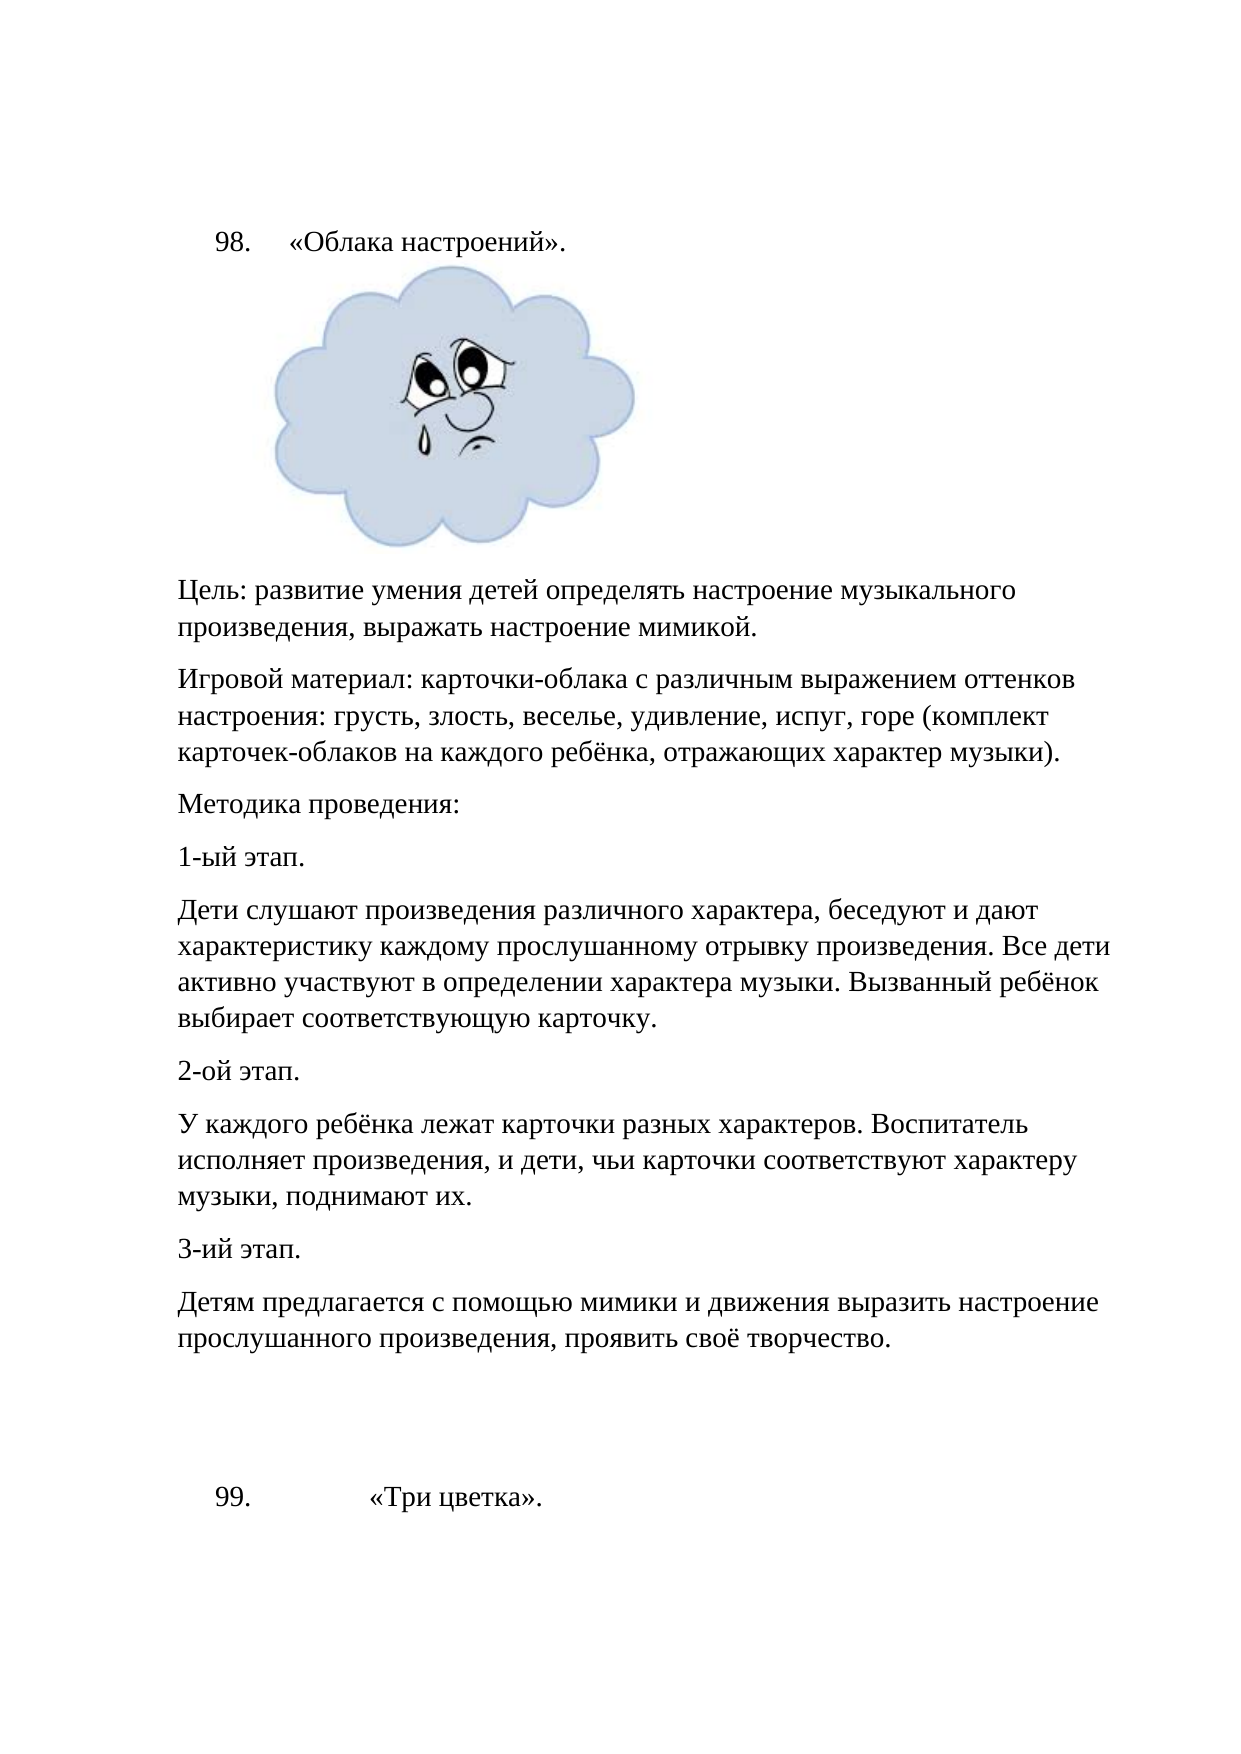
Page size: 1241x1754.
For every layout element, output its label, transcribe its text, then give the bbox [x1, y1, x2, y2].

text Игровой материал: карточки-облака с различным выражением оттенков настроения: грусть, злость, веселье, удивление, испуг, горе (комплект карточек-облаков на каждого ребёнка, отражающих характер музыки). [177, 661, 1152, 767]
text У каждого ребёнка лежат карточки разных характеров. Воспитатель исполняет произведения, и дети, чьи карточки соответствуют характеру музыки, поднимают их. [177, 1106, 1152, 1212]
text Методика проведения: [177, 787, 1152, 820]
text Цель: развитие умения детей определять настроение музыкального произведения, выражать настроение мимикой. [177, 572, 1152, 642]
picture [252, 260, 671, 554]
list «Три цветка». [215, 1479, 1152, 1512]
text 1-ый этап. [177, 839, 1152, 873]
text Детям предлагается с помощью мимики и движения выразить настроение прослушанного произведения, проявить своё творчество. [177, 1284, 1152, 1354]
text Дети слушают произведения различного характера, беседуют и дают характеристику каждому прослушанному отрывку произведения. Все дети активно участвуют в определении характера музыки. Вызванный ребёнок выбирает соответствующую карточку. [177, 892, 1152, 1034]
list «Облака настроений». [215, 224, 1152, 257]
text 2-ой этап. [177, 1053, 1152, 1087]
text 3-ий этап. [177, 1231, 1152, 1265]
